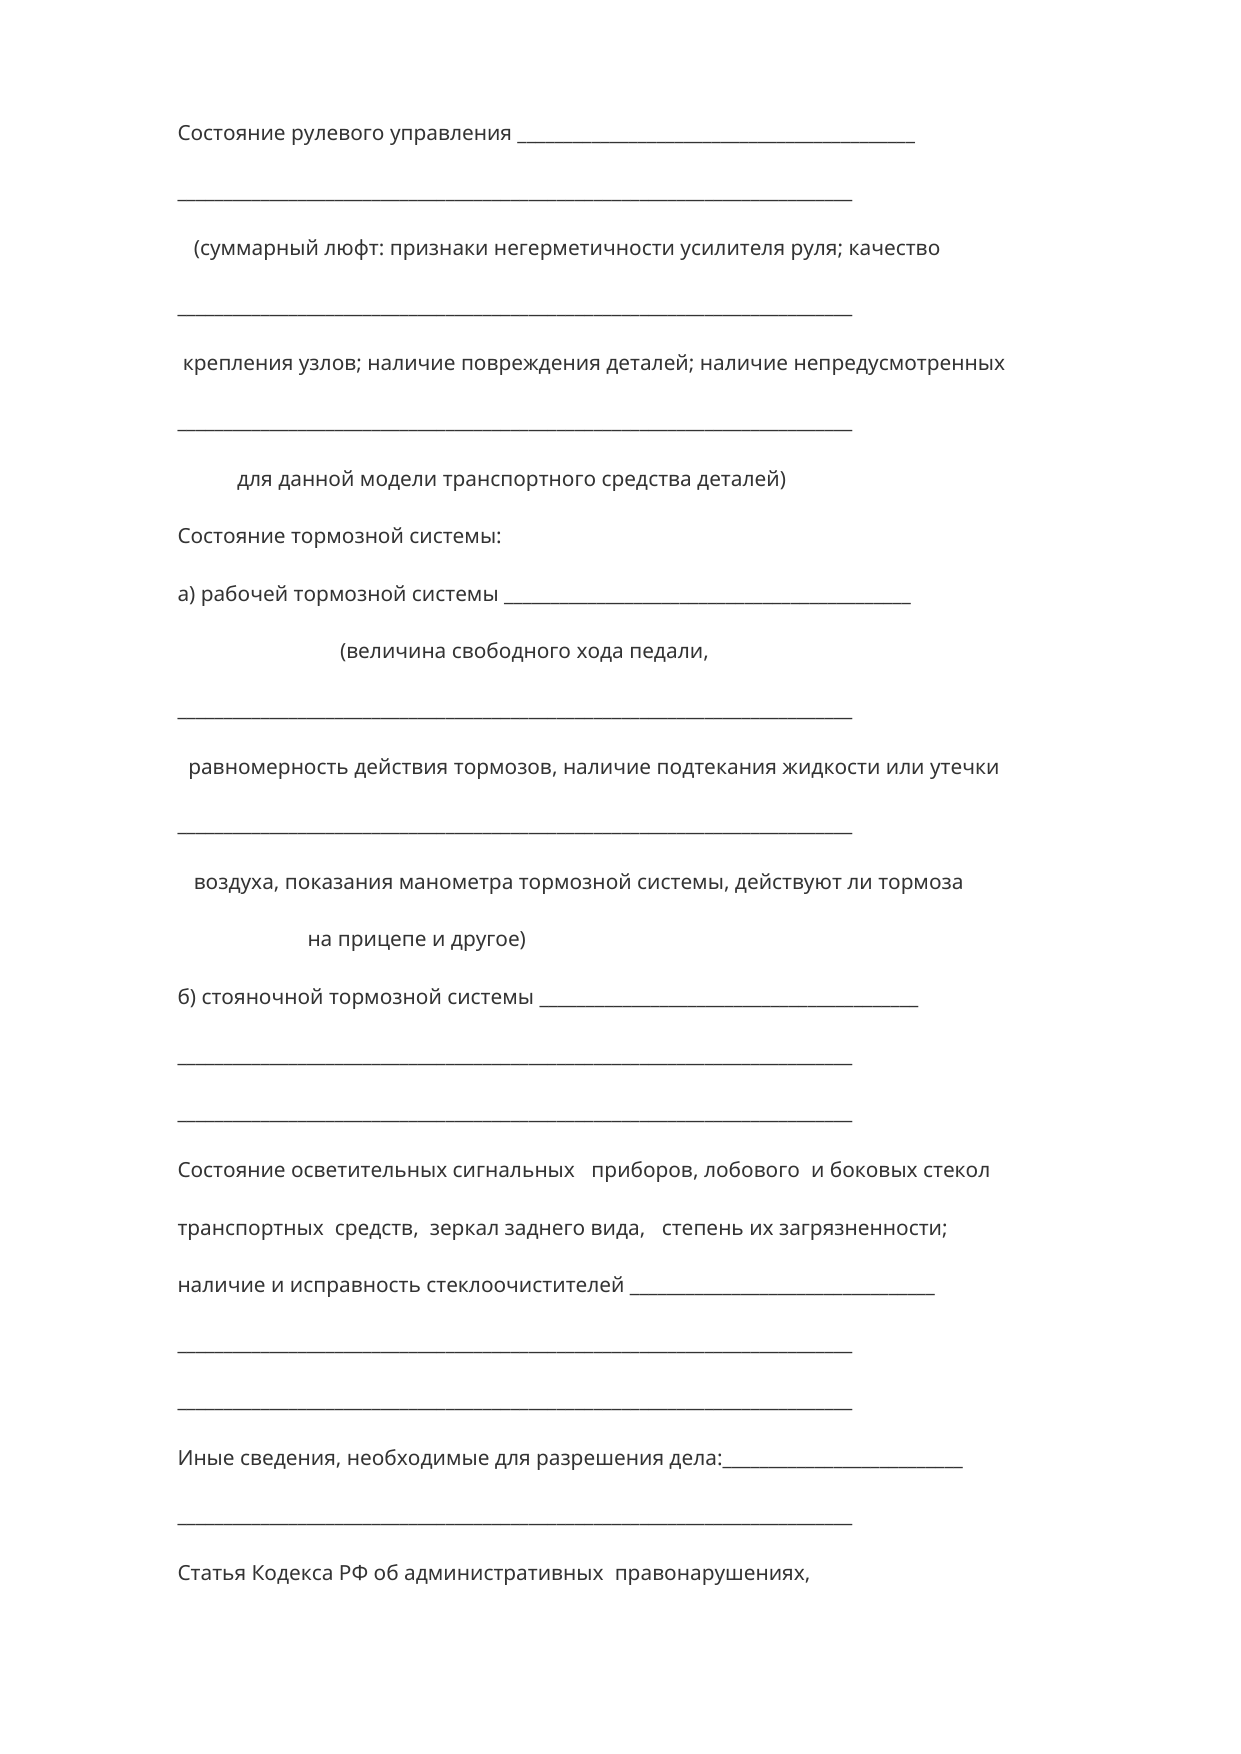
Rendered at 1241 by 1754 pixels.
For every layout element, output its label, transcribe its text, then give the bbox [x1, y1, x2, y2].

text _________________________________________________________________________ [177, 1097, 1152, 1126]
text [177, 176, 1152, 204]
text равномерность действия тормозов, наличие подтекания жидкости или утечки [177, 752, 1152, 780]
text _________________________________________________________________________ [177, 1328, 1152, 1356]
text _________________________________________________________________________ [177, 809, 1152, 838]
text Состояние рулевого управления ___________________________________________ [177, 118, 1152, 147]
text _________________________________________________________________________ [177, 1040, 1152, 1068]
text _________________________________________________________________________ [177, 406, 1152, 434]
text транспортных средств, зеркал заднего вида, степень их загрязненности; [177, 1213, 1152, 1241]
text _________________________________________________________________________ [177, 694, 1152, 723]
text (величина свободного хода педали, [177, 637, 1152, 665]
text на прицепе и другое) [177, 924, 1152, 953]
text _________________________________________________________________________ [177, 291, 1152, 319]
text наличие и исправность стеклоочистителей _________________________________ [177, 1270, 1152, 1299]
text _________________________________________________________________________ [177, 1385, 1152, 1414]
text крепления узлов; наличие повреждения деталей; наличие непредусмотренных [177, 348, 1152, 377]
text Состояние тормозной системы: [177, 521, 1152, 550]
text для данной модели транспортного средства деталей) [177, 464, 1152, 492]
text (суммарный люфт: признаки негерметичности усилителя руля; качество [177, 233, 1152, 262]
text а) рабочей тормозной системы ____________________________________________ [177, 579, 1152, 607]
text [177, 1501, 1152, 1529]
text Статья Кодекса РФ об административных правонарушениях, [177, 1558, 1152, 1587]
text б) стояночной тормозной системы _________________________________________ [177, 982, 1152, 1011]
text воздуха, показания манометра тормозной системы, действуют ли тормоза [177, 867, 1152, 895]
text Иные сведения, необходимые для разрешения дела:__________________________ [177, 1443, 1152, 1471]
text Состояние осветительных сигнальных приборов, лобового и боковых стекол [177, 1155, 1152, 1183]
